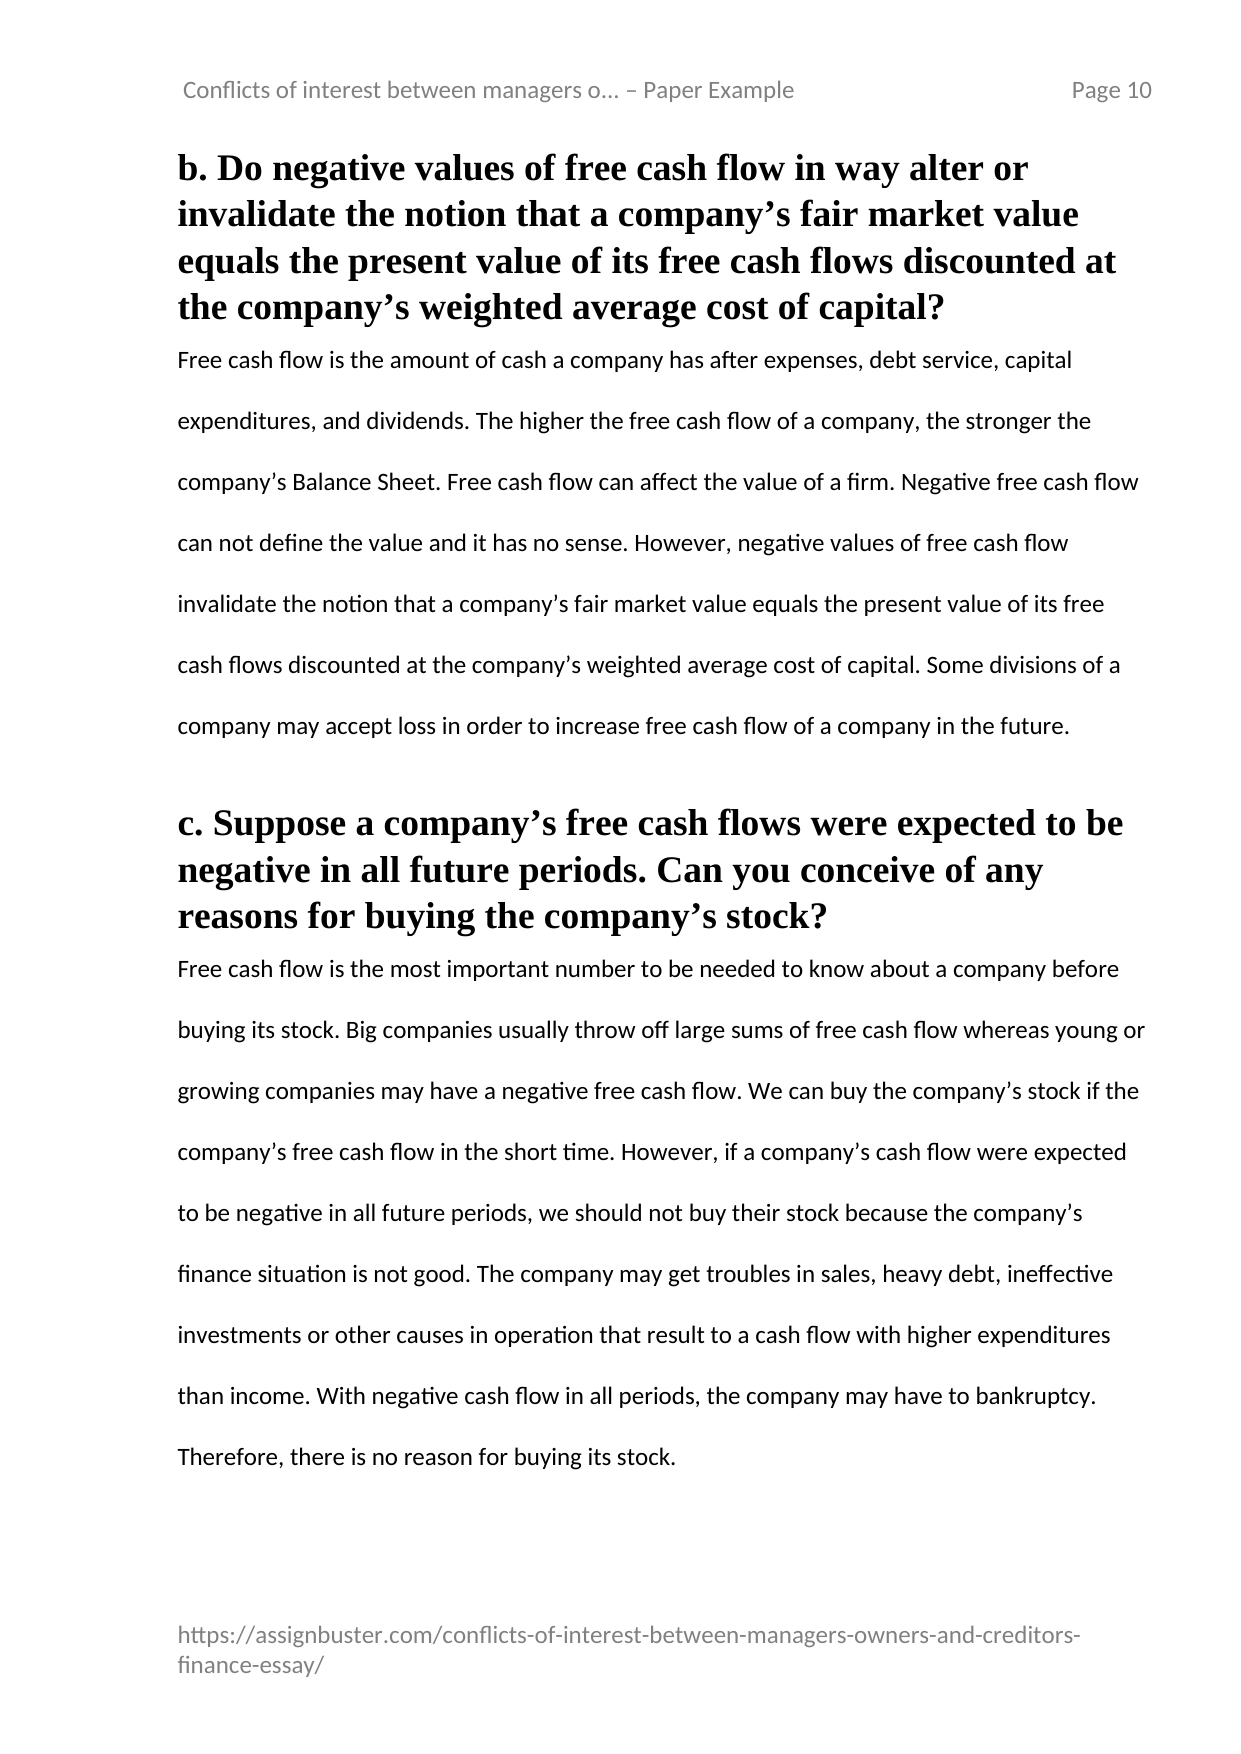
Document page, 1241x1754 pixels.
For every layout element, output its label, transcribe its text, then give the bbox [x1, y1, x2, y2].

subtitle c. Suppose a company’s free cash flows were expected to be negative in all future periods. Can you conceive of any reasons for buying the company’s stock? [177, 801, 1152, 937]
subtitle b. Do negative values of free cash flow in way alter or invalidate the notion that a company’s fair market value equals the present value of its free cash flows discounted at the company’s weighted average cost of capital? [177, 145, 1152, 328]
text Free cash flow is the amount of cash a company has after expenses, debt service, capital expenditures, and dividends. The higher the free cash flow of a company, the stronger the company’s Balance Sheet. Free cash flow can affect the value of a firm. Negative free cash flow can not define the value and it has no sense. However, negative values of free cash flow invalidate the notion that a company’s fair market value equals the present value of its free cash flows discounted at the company’s weighted average cost of capital. Some divisions of a company may accept loss in order to increase free cash flow of a company in the future. [177, 344, 1152, 741]
text Free cash flow is the most important number to be needed to know about a company before buying its stock. Big companies usually throw off large sums of free cash flow whereas young or growing companies may have a negative free cash flow. We can buy the company’s stock if the company’s free cash flow in the short time. However, if a company’s cash flow were expected to be negative in all future periods, we should not buy their stock because the company’s finance situation is not good. The company may get troubles in sales, heavy debt, ineffective investments or other causes in operation that result to a cash flow with higher expenditures than income. With negative cash flow in all periods, the company may have to bankruptcy. Therefore, there is no reason for buying its stock. [177, 953, 1152, 1472]
